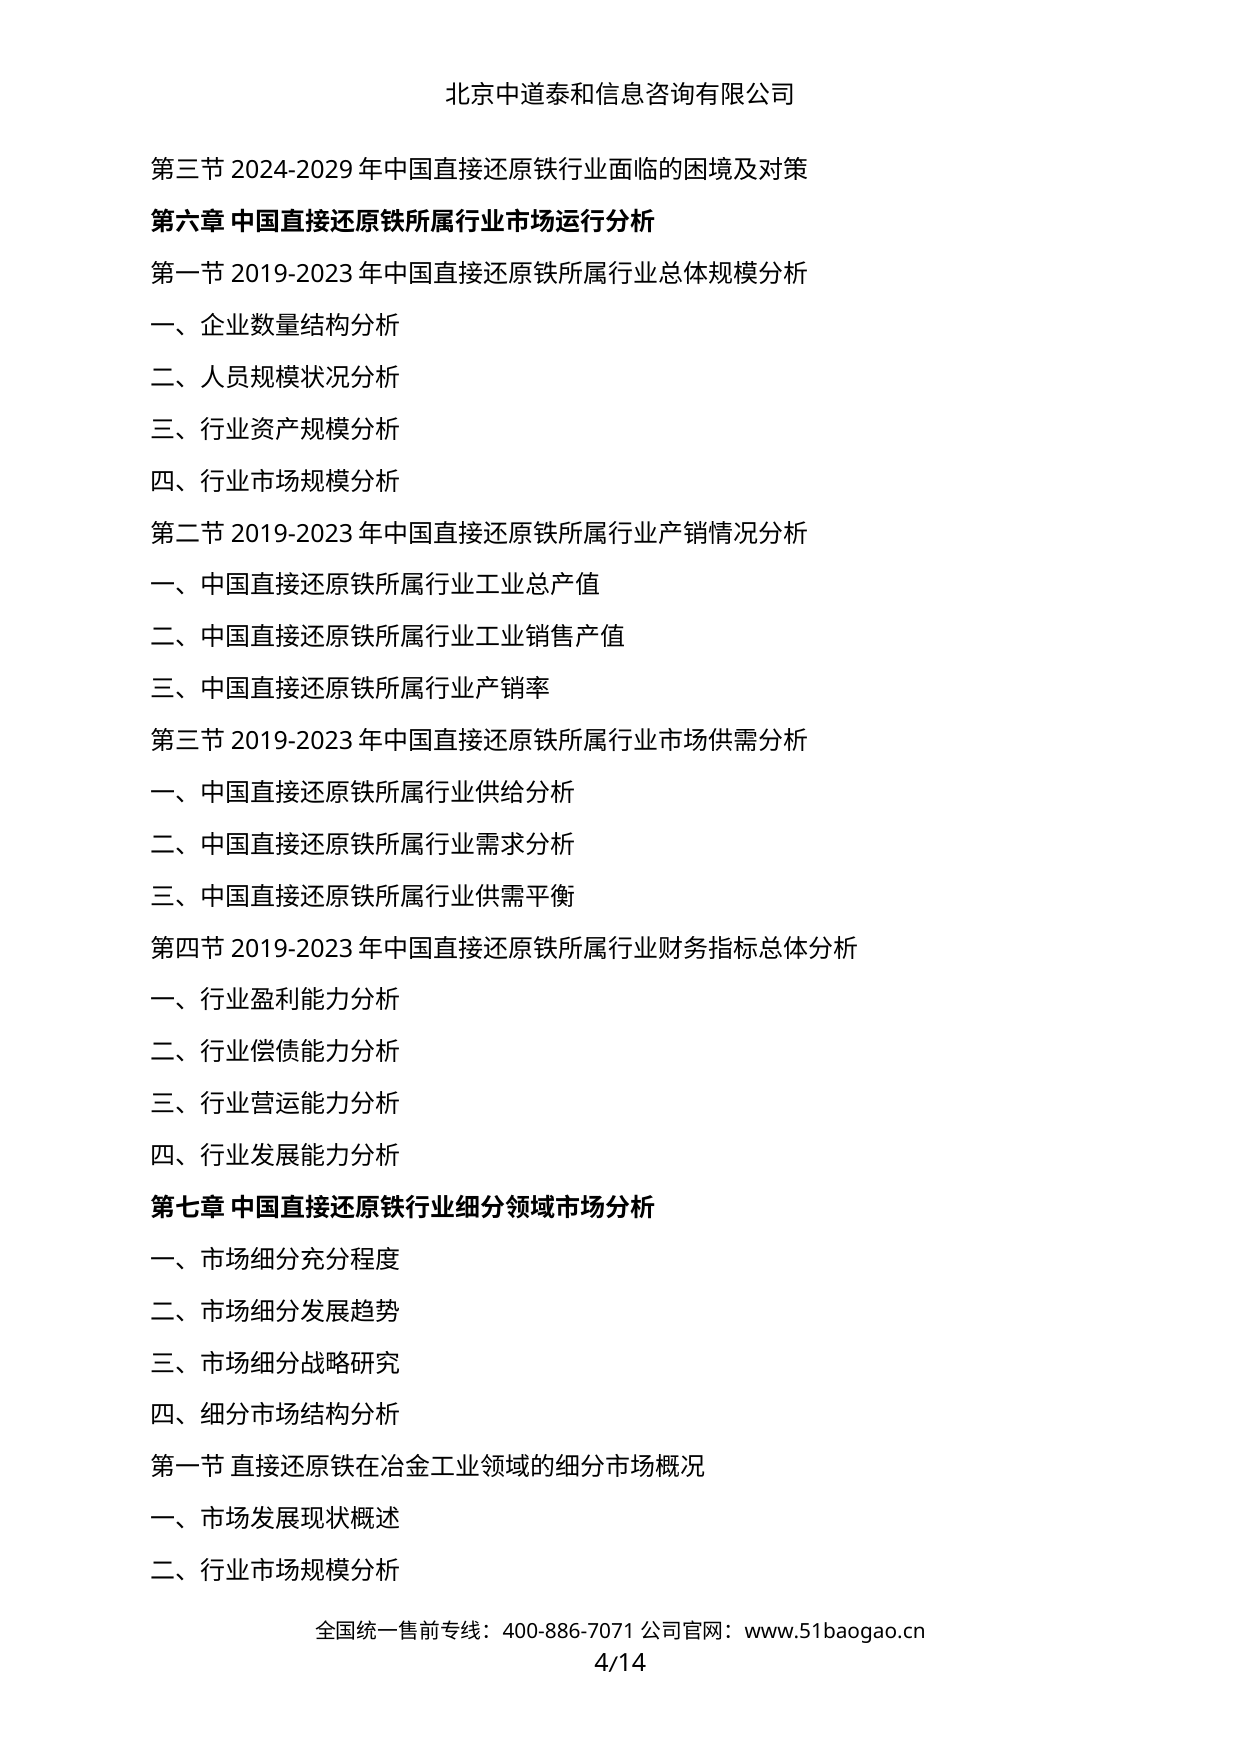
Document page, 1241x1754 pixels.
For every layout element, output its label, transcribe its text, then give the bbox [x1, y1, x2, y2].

text 三、中国直接还原铁所属行业产销率 [150, 669, 1090, 705]
text 三、市场细分战略研究 [150, 1343, 1090, 1379]
text 第一节 2019-2023年中国直接还原铁所属行业总体规模分析 [150, 254, 1090, 290]
text 第三节 2024-2029年中国直接还原铁行业面临的困境及对策 [150, 150, 1090, 186]
text 四、细分市场结构分析 [150, 1395, 1090, 1431]
text 一、中国直接还原铁所属行业工业总产值 [150, 565, 1090, 601]
text 一、行业盈利能力分析 [150, 980, 1090, 1016]
text 一、市场发展现状概述 [150, 1499, 1090, 1535]
text 四、行业市场规模分析 [150, 461, 1090, 497]
text 二、人员规模状况分析 [150, 357, 1090, 394]
text 第四节 2019-2023年中国直接还原铁所属行业财务指标总体分析 [150, 928, 1090, 964]
text 一、企业数量结构分析 [150, 306, 1090, 342]
text 第二节 2019-2023年中国直接还原铁所属行业产销情况分析 [150, 513, 1090, 549]
text 二、中国直接还原铁所属行业需求分析 [150, 824, 1090, 861]
text 四、行业发展能力分析 [150, 1136, 1090, 1172]
text 三、行业营运能力分析 [150, 1084, 1090, 1120]
text 二、行业市场规模分析 [150, 1551, 1090, 1587]
text 三、中国直接还原铁所属行业供需平衡 [150, 876, 1090, 912]
text 第六章 中国直接还原铁所属行业市场运行分析 [150, 202, 1090, 238]
text 第三节 2019-2023年中国直接还原铁所属行业市场供需分析 [150, 721, 1090, 757]
text 三、行业资产规模分析 [150, 409, 1090, 446]
text 二、行业偿债能力分析 [150, 1032, 1090, 1068]
text 第七章 中国直接还原铁行业细分领域市场分析 [150, 1187, 1090, 1224]
text 第一节 直接还原铁在冶金工业领域的细分市场概况 [150, 1447, 1090, 1483]
text 一、中国直接还原铁所属行业供给分析 [150, 772, 1090, 809]
text 二、市场细分发展趋势 [150, 1291, 1090, 1327]
text 一、市场细分充分程度 [150, 1239, 1090, 1276]
text 二、中国直接还原铁所属行业工业销售产值 [150, 617, 1090, 653]
